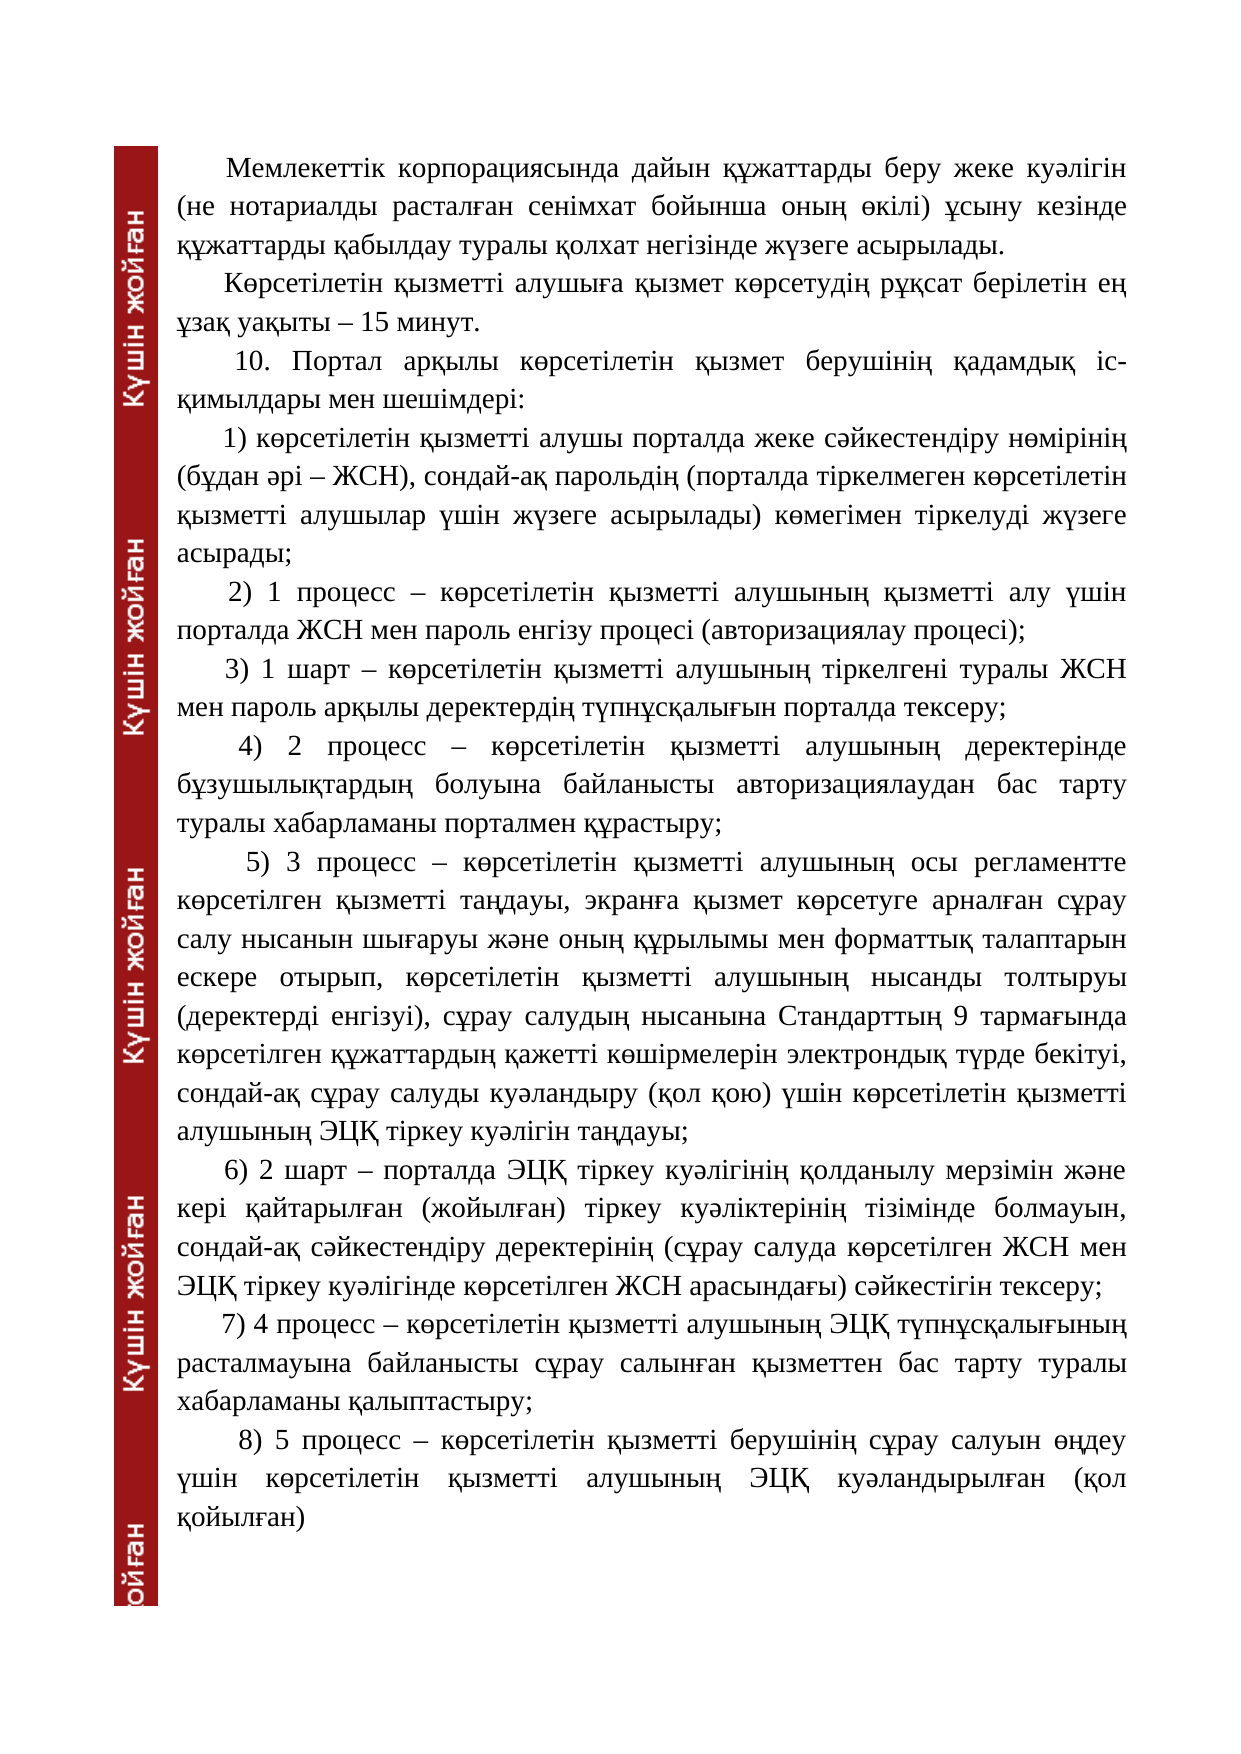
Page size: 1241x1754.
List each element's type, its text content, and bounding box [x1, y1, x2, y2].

text 8) 5 процесс – көрсетілетін қызметті берушінің сұрау салуын өңдеу үшін көрсетілетін қызметті алушының ЭЦҚ куәландырылған (қол қойылған) [112, 1422, 1128, 1532]
picture [114, 338, 158, 343]
text 5) 3 процесс – көрсетілетін қызметті алушының осы регламентте көрсетілген қызметті таңдауы, экранға қызмет көрсетуге арналған сұрау салу нысанын шығаруы және оның құрылымы мен форматтық талаптарын ескере отырып, көрсетілетін қызметті алушының нысанды толтыруы (деректерді енгізуі), сұрау салудың нысанына Стандарттың 9 тармағында көрсетілген құжаттардың қажетті көшірмелерін электрондық түрде бекітуі, сондай-ақ сұрау салуды куәландыру (қол қою) үшін көрсетілетін қызметті алушының ЭЦҚ тіркеу куәлігін таңдауы; [112, 844, 1128, 1147]
text 1) көрсетілетін қызметті алушы порталда жеке сәйкестендіру нөмірінің (бұдан әрі – ЖСН), сондай-ақ парольдің (порталда тіркелмеген көрсетілетін қызметті алушылар үшін жүзеге асырылады) көмегімен тіркелуді жүзеге асырады; [112, 420, 1128, 569]
picture [114, 1147, 158, 1152]
picture [114, 723, 158, 728]
picture [114, 261, 158, 266]
picture [114, 1301, 158, 1306]
picture [114, 146, 158, 150]
text 7) 4 процесс – көрсетілетін қызметті алушының ЭЦҚ түпнұсқалығының расталмауына байланысты сұрау салынған қызметтен бас тарту туралы хабарламаны қалыптастыру; [112, 1306, 1128, 1417]
picture [114, 415, 158, 420]
text 3) 1 шарт – көрсетілетін қызметті алушының тіркелгені туралы ЖСН мен пароль арқылы деректердің түпнұсқалығын порталда тексеру; [112, 651, 1128, 723]
text Мемлекеттік корпорациясында дайын құжаттарды беру жеке куәлігін (не нотариалды расталған сенімхат бойынша оның өкілі) ұсыну кезінде құжаттарды қабылдау туралы қолхат негізінде жүзеге асырылады. [112, 150, 1128, 261]
text 6) 2 шарт – порталда ЭЦҚ тіркеу куәлігінің қолданылу мерзімін және кері қайтарылған (жойылған) тіркеу куәліктерінің тізімінде болмауын, сондай-ақ сәйкестендіру деректерінің (сұрау салуда көрсетілген ЖСН мен ЭЦҚ тіркеу куәлігінде көрсетілген ЖСН арасындағы) сәйкестігін тексеру; [112, 1152, 1128, 1301]
picture [114, 569, 158, 574]
text 4) 2 процесс – көрсетілетін қызметті алушының деректерінде бұзушылықтардың болуына байланысты авторизациялаудан бас тарту туралы хабарламаны порталмен құрастыру; [112, 728, 1128, 839]
picture [114, 646, 158, 651]
text Көрсетілетін қызметті алушыға қызмет көрсетудің рұқсат берілетін ең ұзақ уақыты – 15 минут. [112, 266, 1128, 338]
text 2) 1 процесс – көрсетілетін қызметті алушының қызметті алу үшін порталда ЖСН мен пароль енгізу процесі (авторизациялау процесі); [112, 574, 1128, 646]
text 10. Портал арқылы көрсетілетін қызмет берушінің қадамдық іс-қимылдары мен шешімдері: [112, 343, 1128, 415]
picture [114, 1532, 158, 1606]
picture [114, 1417, 158, 1422]
picture [114, 839, 158, 844]
